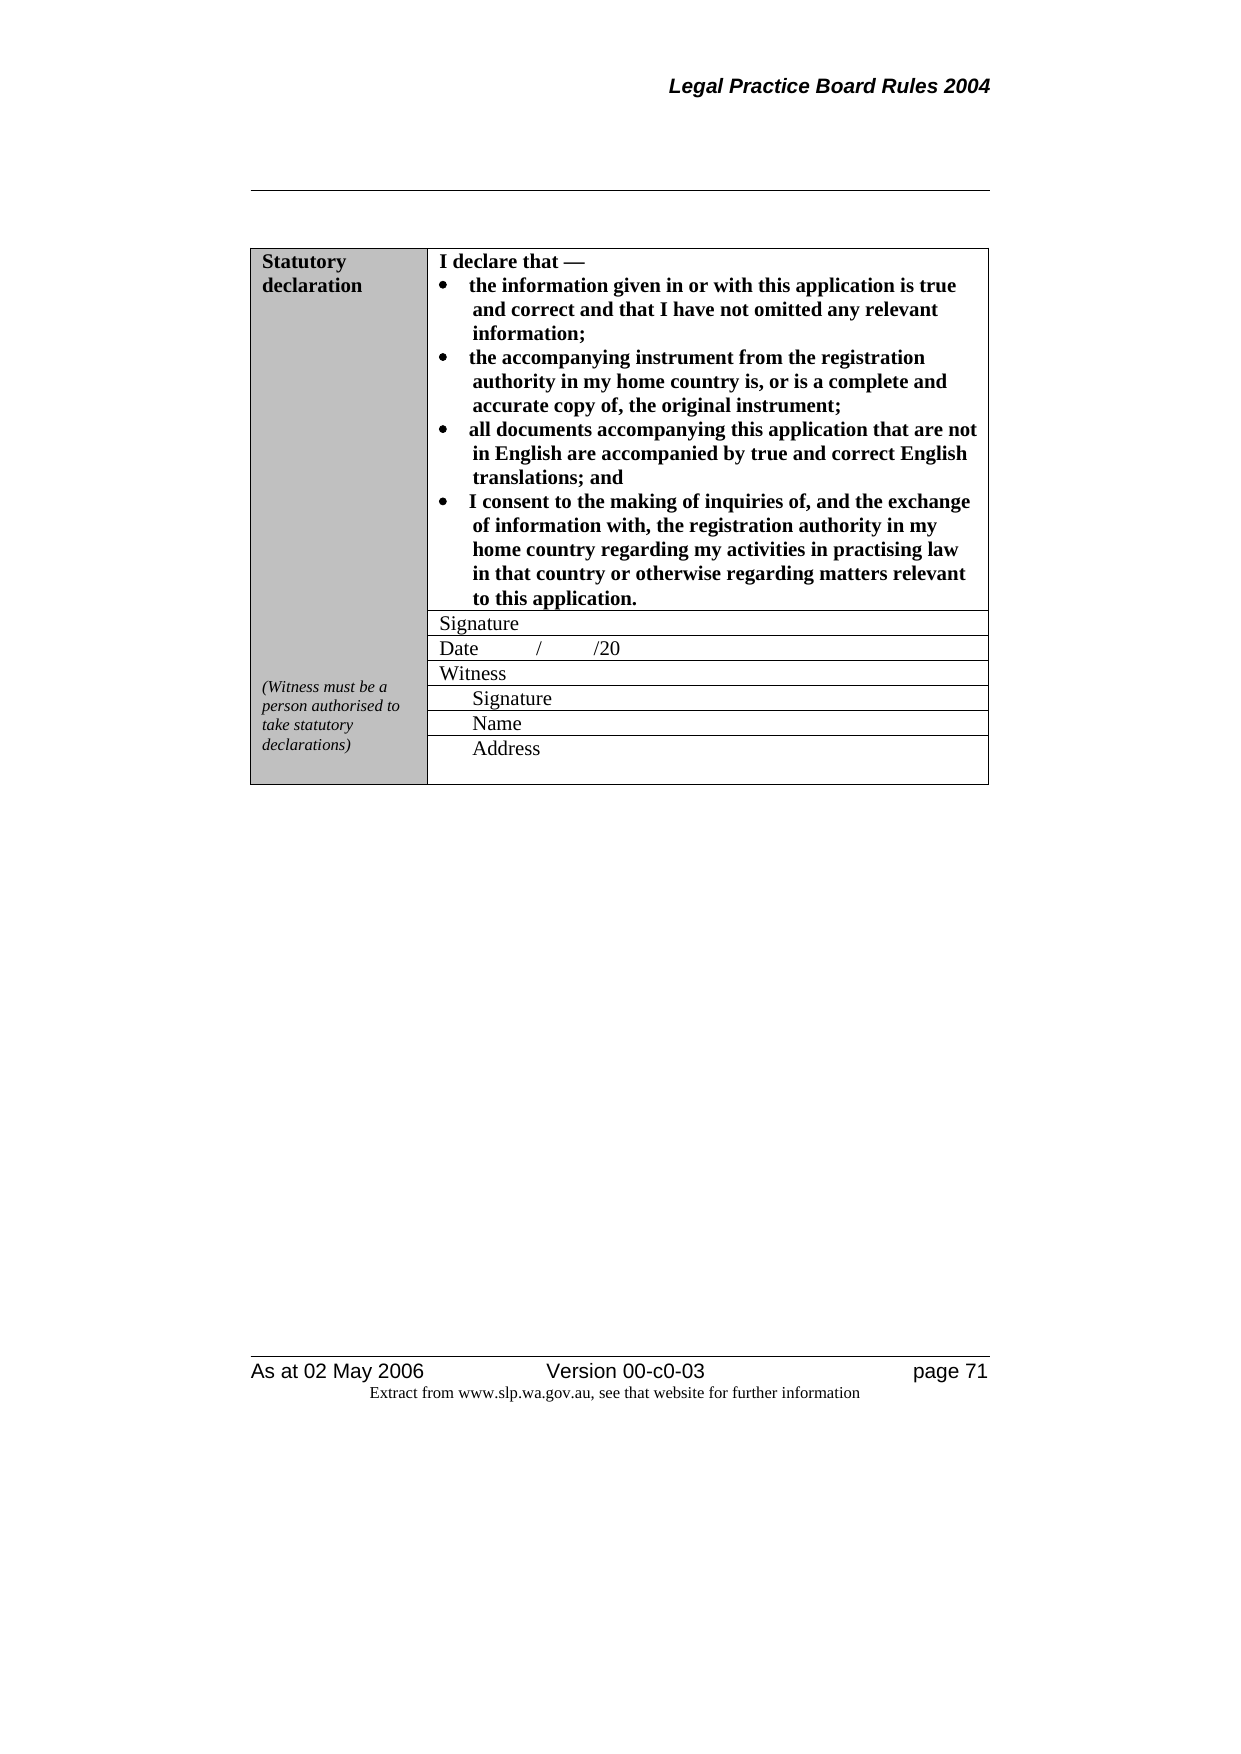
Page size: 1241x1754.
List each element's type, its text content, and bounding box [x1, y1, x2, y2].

table_cell Address [428, 736, 988, 784]
table_cell Signature [428, 686, 988, 710]
table_cell Witness [428, 661, 988, 685]
table_cell Statutory declaration (Witness must be a person authorised to take statutory declarations) [251, 249, 427, 784]
table_cell Date / /20 [428, 636, 988, 660]
table_cell Name [428, 711, 988, 735]
table_cell Signature [428, 611, 988, 634]
table_cell I declare that — the information given in or with this application is true and correct and that I have not omitted any relevant information; the accompanying instrument from the registration authority in my home country is, or is a complete and accurate copy of, the original instrument; all documents accompanying this application that are not in English are accompanied by true and correct English translations; and I consent to the making of inquiries of, and the exchange of information with, the registration authority in my home country regarding my activities in practising law in that country or otherwise regarding matters relevant to this application. [428, 249, 988, 609]
